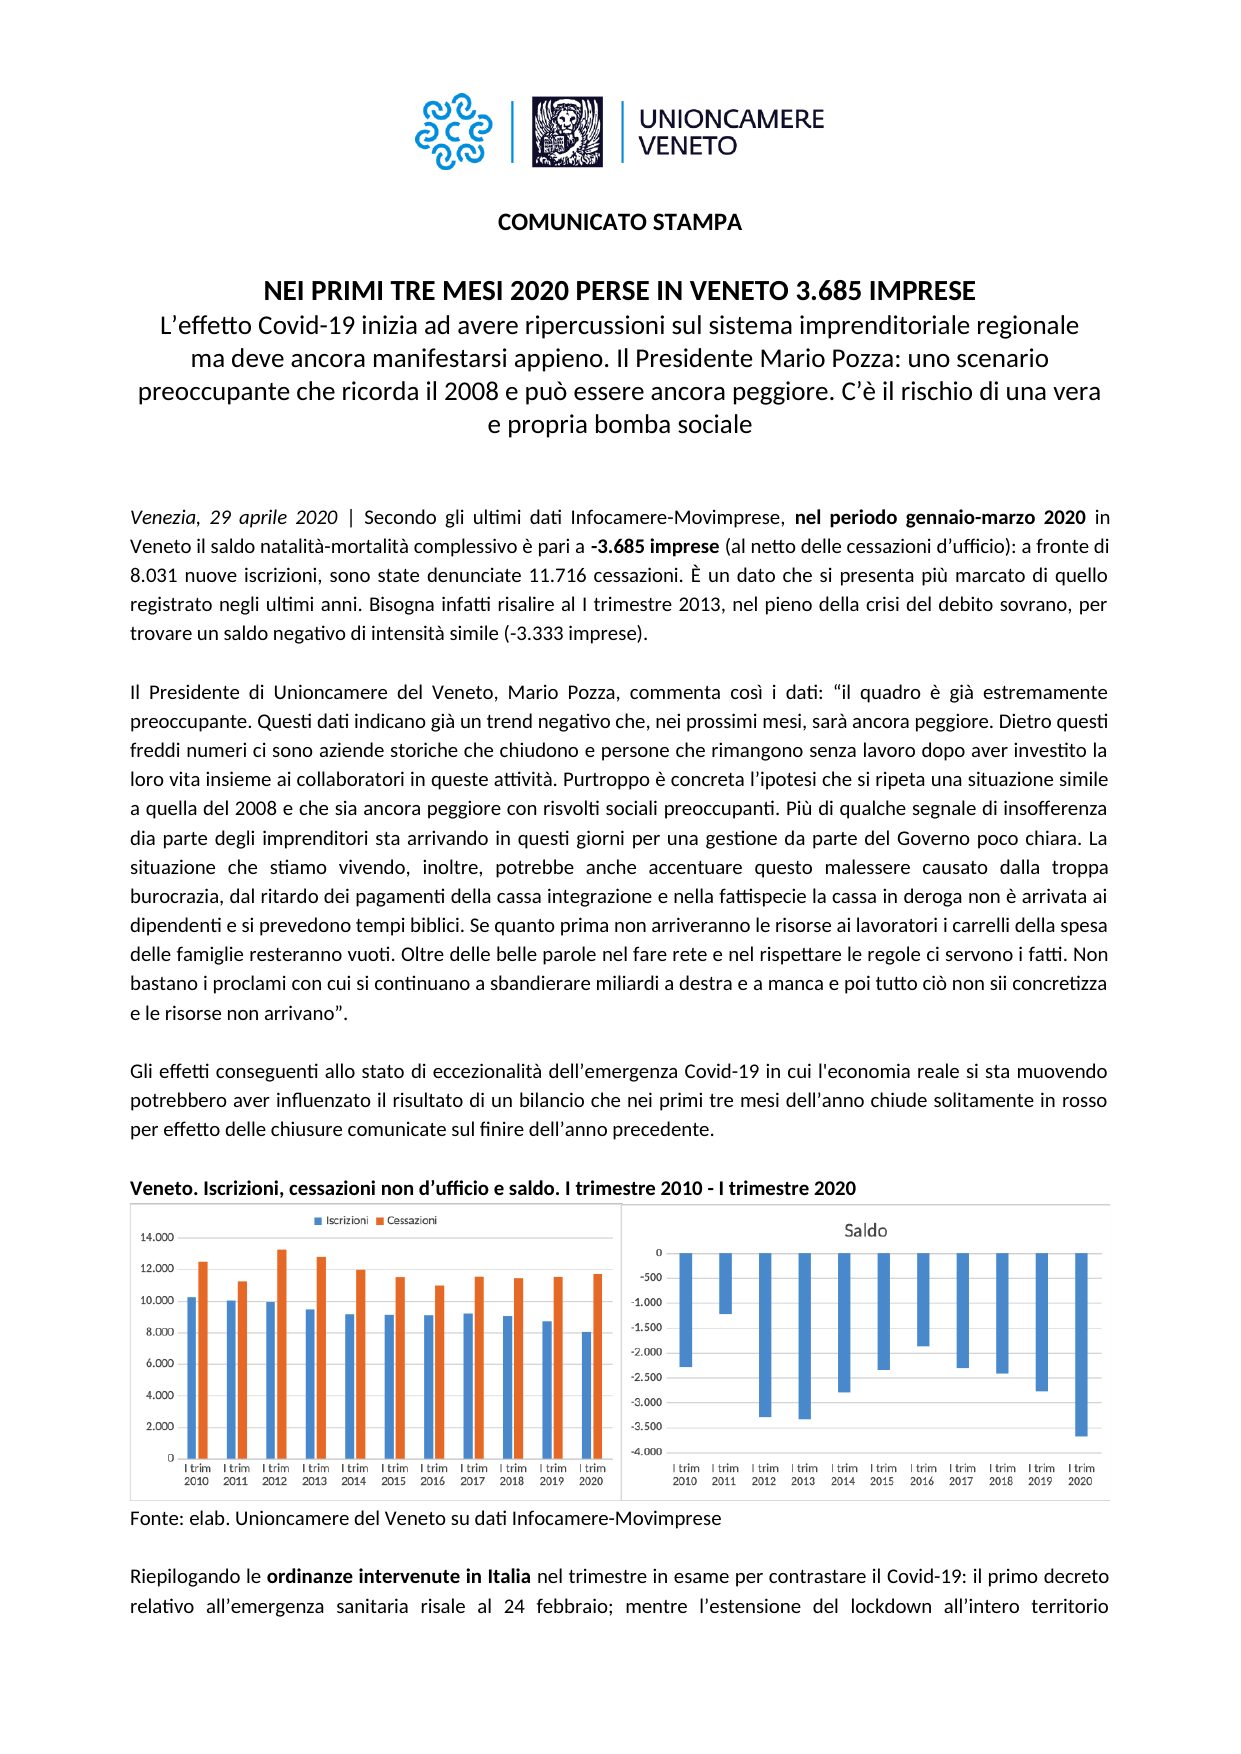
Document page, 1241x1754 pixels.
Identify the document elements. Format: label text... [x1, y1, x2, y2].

text Gli effetti conseguenti allo stato di eccezionalità dell’emergenza Covid-19 in cui l'economia reale si sta muovendo potrebbero aver influenzato il risultato di un bilancio che nei primi tre mesi dell’anno chiude solitamente in rosso per effetto delle chiusure comunicate sul finire dell’anno precedente. [130, 1058, 1110, 1142]
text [130, 1564, 1110, 1618]
text Il Presidente di Unioncamere del Veneto, Mario Pozza, commenta così i dati: “il quadro è già estremamente preoccupante. Questi dati indicano già un trend negativo che, nei prossimi mesi, sarà ancora peggiore. Dietro questi freddi numeri ci sono aziende storiche che chiudono e persone che rimangono senza lavoro dopo aver investito la loro vita insieme ai collaboratori in queste attività. Purtroppo è concreta l’ipotesi che si ripeta una situazione simile a quella del 2008 e che sia ancora peggiore con risvolti sociali preoccupanti. Più di qualche segnale di insofferenza dia parte degli imprenditori sta arrivando in questi giorni per una gestione da parte del Governo poco chiara. La situazione che stiamo vivendo, inoltre, potrebbe anche accentuare questo malessere causato dalla troppa burocrazia, dal ritardo dei pagamenti della cassa integrazione e nella fattispecie la cassa in deroga non è arrivata ai dipendenti e si prevedono tempi biblici. Se quanto prima non arriveranno le risorse ai lavoratori i carrelli della spesa delle famiglie resteranno vuoti. Oltre delle belle parole nel fare rete e nel rispettare le regole ci servono i fatti. Non bastano i proclami con cui si continuano a sbandierare miliardi a destra e a manca e poi tutto ciò non sii concretizza e le risorse non arrivano”. [130, 679, 1110, 1025]
text ma deve ancora manifestarsi appieno. Il Presidente Mario Pozza: uno scenario preoccupante che ricorda il 2008 e può essere ancora peggiore. C’è il rischio di una vera e propria bomba sociale [130, 341, 1110, 440]
text L’effetto Covid-19 inizia ad avere ripercussioni sul sistema imprenditoriale regionale [130, 308, 1110, 341]
text NEI PRIMI TRE MESI 2020 PERSE IN VENETO 3.685 IMPRESE [130, 272, 1110, 308]
text COMUNICATO STAMPA [130, 206, 1110, 237]
text Veneto. Iscrizioni, cessazioni non d’ufficio e saldo. I trimestre 2010 - I trimestre 2020 [130, 1175, 1110, 1200]
text Venezia, 29 aprile 2020 | Secondo gli ultimi dati Infocamere-Movimprese, nel periodo gennaio-marzo 2020 in Veneto il saldo natalità-mortalità complessivo è pari a -3.685 imprese (al netto delle cessazioni d’ufficio): a fronte di 8.031 nuove iscrizioni, sono state denunciate 11.716 cessazioni. È un dato che si presenta più marcato di quello registrato negli ultimi anni. Bisogna infatti risalire al I trimestre 2013, nel pieno della crisi del debito sovrano, per trovare un saldo negativo di intensità simile (-3.333 imprese). [130, 504, 1110, 646]
picture [129, 1203, 1111, 1501]
text Fonte: elab. Unioncamere del Veneto su dati Infocamere-Movimprese [130, 1505, 1110, 1531]
picture [415, 93, 824, 170]
